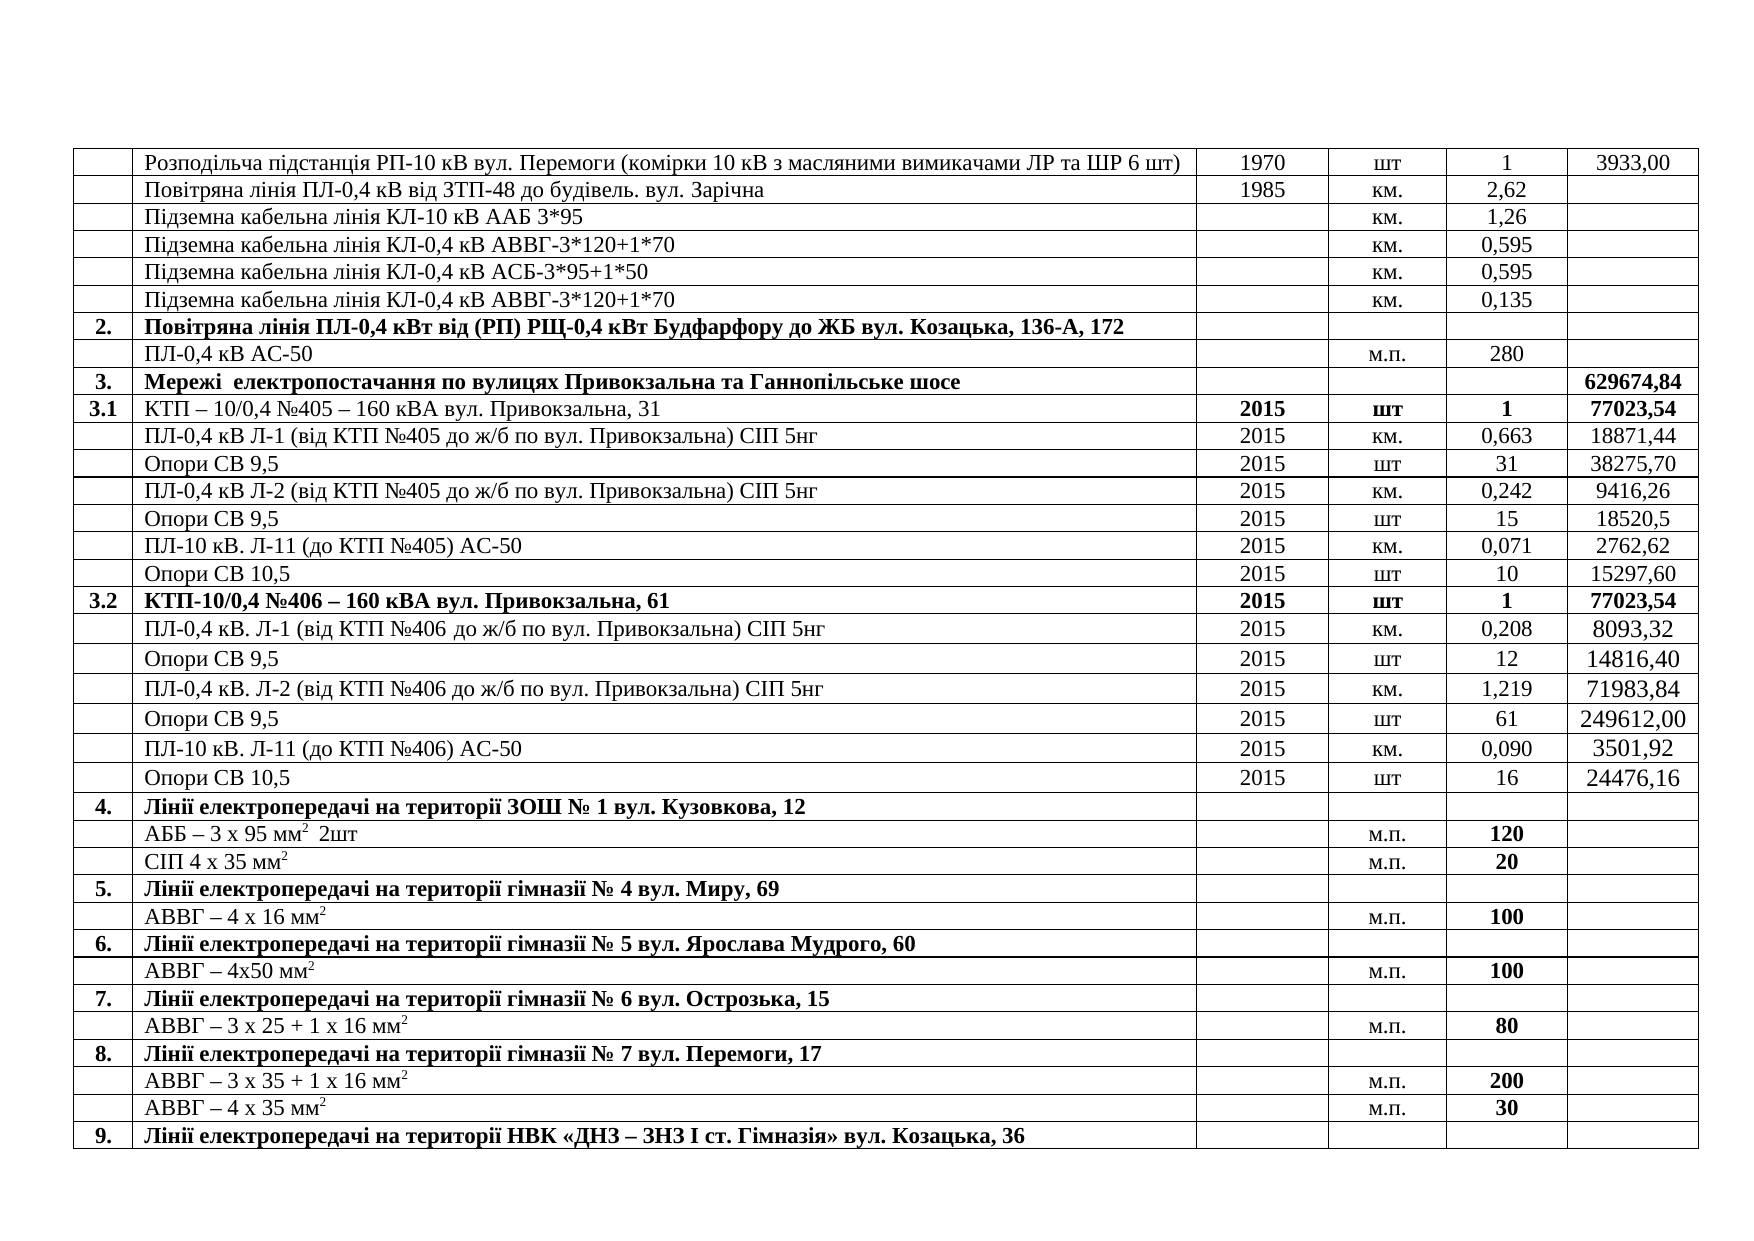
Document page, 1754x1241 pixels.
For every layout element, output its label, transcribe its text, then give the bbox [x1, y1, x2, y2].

table_cell 2015 [1197, 587, 1328, 613]
table_cell 5. [74, 875, 132, 902]
table_cell 77023,54 [1568, 395, 1698, 422]
table_cell 0,595 [1447, 231, 1567, 257]
table_cell 30 [1447, 1095, 1567, 1121]
table_cell 120 [1447, 821, 1567, 847]
table_cell шт [1329, 450, 1446, 476]
table_cell [74, 478, 132, 504]
table_cell м.п. [1329, 958, 1446, 984]
table_cell [1568, 340, 1698, 367]
table_cell [1197, 903, 1328, 929]
table_cell 3501,92 [1568, 734, 1698, 762]
table_cell 2015 [1197, 395, 1328, 422]
table_cell [74, 176, 132, 202]
table_cell КТП – 10/0,4 №405 – 160 кВА вул. Привокзальна, 31 [133, 395, 1196, 422]
table_cell км. [1329, 674, 1446, 703]
table_cell АВВГ – 4х50 мм2 [133, 958, 1196, 984]
table_cell 629674,84 [1568, 368, 1698, 394]
table_cell Опори СВ 9,5 [133, 704, 1196, 732]
table_cell шт [1329, 587, 1446, 613]
table_cell 3. [74, 368, 132, 394]
table_cell [1197, 1122, 1328, 1148]
table_cell [1329, 313, 1446, 339]
table_cell [74, 1012, 132, 1039]
table_cell шт [1329, 149, 1446, 175]
table_cell м.п. [1329, 1095, 1446, 1121]
table_cell [74, 149, 132, 175]
table_cell [1329, 985, 1446, 1011]
table_cell [1568, 313, 1698, 339]
table_cell [1197, 258, 1328, 284]
table_cell [74, 505, 132, 531]
table_cell [1197, 368, 1328, 394]
table_cell [1197, 848, 1328, 874]
table_cell Опори СВ 10,5 [133, 560, 1196, 586]
table_cell 2015 [1197, 478, 1328, 504]
table_cell Повітряна лінія ПЛ-0,4 кВ від ЗТП-48 до будівель. вул. Зарічна [133, 176, 1196, 202]
table_cell Опори СВ 9,5 [133, 644, 1196, 673]
table_cell [74, 258, 132, 284]
table_cell 100 [1447, 958, 1567, 984]
table_cell 100 [1447, 903, 1567, 929]
table_cell [74, 1067, 132, 1093]
table_cell ПЛ-10 кВ. Л-11 (до КТП №406) АС-50 [133, 734, 1196, 762]
table_cell км. [1329, 204, 1446, 230]
table_cell м.п. [1329, 340, 1446, 367]
table_cell [1447, 793, 1567, 819]
table_cell [1568, 958, 1698, 984]
table_cell [1329, 875, 1446, 902]
table_cell км. [1329, 614, 1446, 643]
table_cell [1447, 368, 1567, 394]
table_cell шт [1329, 505, 1446, 531]
table_cell 77023,54 [1568, 587, 1698, 613]
table_cell [1329, 930, 1446, 956]
table_cell 2015 [1197, 644, 1328, 673]
table_cell км. [1329, 231, 1446, 257]
table_cell 9. [74, 1122, 132, 1148]
table_cell м.п. [1329, 848, 1446, 874]
table_cell [1568, 875, 1698, 902]
table_cell [1329, 1040, 1446, 1066]
table_cell 6. [74, 930, 132, 956]
table_cell км. [1329, 176, 1446, 202]
table_cell 249612,00 [1568, 704, 1698, 732]
table_cell СІП 4 х 35 мм2 [133, 848, 1196, 874]
table_cell 0,135 [1447, 286, 1567, 312]
table_cell Підземна кабельна лінія КЛ-0,4 кВ АСБ-3*95+1*50 [133, 258, 1196, 284]
table_cell [1197, 1040, 1328, 1066]
table_cell [1197, 875, 1328, 902]
table_cell [1568, 176, 1698, 202]
table_cell 2015 [1197, 674, 1328, 703]
table_cell 2015 [1197, 532, 1328, 558]
table_cell [74, 340, 132, 367]
table_cell [1568, 793, 1698, 819]
table_cell 15 [1447, 505, 1567, 531]
table_cell [1568, 1012, 1698, 1039]
table_cell [74, 1095, 132, 1121]
table_cell [1197, 1095, 1328, 1121]
table_cell Лінії електропередачі на території гімназії № 6 вул. Острозька, 15 [133, 985, 1196, 1011]
table_cell [1568, 848, 1698, 874]
table_cell Підземна кабельна лінія КЛ-0,4 кВ АВВГ-3*120+1*70 [133, 231, 1196, 257]
table_cell [74, 450, 132, 476]
table_cell [1197, 793, 1328, 819]
table_cell 2015 [1197, 734, 1328, 762]
table_cell [1447, 930, 1567, 956]
table_cell 3933,00 [1568, 149, 1698, 175]
table_cell [1568, 1095, 1698, 1121]
table_cell [1329, 793, 1446, 819]
table_cell км. [1329, 478, 1446, 504]
table_cell 2. [74, 313, 132, 339]
table_cell 12 [1447, 644, 1567, 673]
table_cell [1197, 231, 1328, 257]
table_cell 2015 [1197, 614, 1328, 643]
table_cell [74, 763, 132, 792]
table_cell Лінії електропередачі на території ЗОШ № 1 вул. Кузовкова, 12 [133, 793, 1196, 819]
table_cell 1,26 [1447, 204, 1567, 230]
table_cell [74, 734, 132, 762]
table_cell АББ – 3 х 95 мм2 2шт [133, 821, 1196, 847]
table_cell 20 [1447, 848, 1567, 874]
table_cell АВВГ – 3 х 35 + 1 х 16 мм2 [133, 1067, 1196, 1093]
table_cell Лінії електропередачі на території НВК «ДНЗ – ЗНЗ I ст. Гімназія» вул. Козацька, 36 [133, 1122, 1196, 1148]
table_cell 4. [74, 793, 132, 819]
table_cell шт [1329, 644, 1446, 673]
table_cell Розподільча підстанція РП-10 кВ вул. Перемоги (комірки 10 кВ з масляними вимикачами ЛР та ШР 6 шт) [133, 149, 1196, 175]
table_cell [1197, 985, 1328, 1011]
table_cell ПЛ-0,4 кВ. Л-2 (від КТП №406 до ж/б по вул. Привокзальна) СІП 5нг [133, 674, 1196, 703]
table_cell [74, 704, 132, 732]
table_cell [1447, 985, 1567, 1011]
table_cell 2,62 [1447, 176, 1567, 202]
table_cell АВВГ – 4 х 16 мм2 [133, 903, 1196, 929]
table_cell [1197, 958, 1328, 984]
table_cell [74, 674, 132, 703]
table_cell [74, 614, 132, 643]
table_cell 8. [74, 1040, 132, 1066]
table_cell м.п. [1329, 1067, 1446, 1093]
table_cell [1197, 1067, 1328, 1093]
table_cell 38275,70 [1568, 450, 1698, 476]
table_cell [74, 560, 132, 586]
table_cell [74, 821, 132, 847]
table_cell [1447, 1122, 1567, 1148]
table_cell [1568, 204, 1698, 230]
table_cell [1568, 258, 1698, 284]
table_cell 0,595 [1447, 258, 1567, 284]
table_cell 10 [1447, 560, 1567, 586]
table_cell 2015 [1197, 450, 1328, 476]
table_cell Підземна кабельна лінія КЛ-10 кВ ААБ 3*95 [133, 204, 1196, 230]
table_cell 61 [1447, 704, 1567, 732]
table_cell 8093,32 [1568, 614, 1698, 643]
table_cell [1197, 930, 1328, 956]
table_cell [1568, 821, 1698, 847]
table_cell 16 [1447, 763, 1567, 792]
table_cell [74, 532, 132, 558]
table_cell АВВГ – 4 х 35 мм2 [133, 1095, 1196, 1121]
table_cell [1568, 1067, 1698, 1093]
table_cell шт [1329, 395, 1446, 422]
table_cell 24476,16 [1568, 763, 1698, 792]
table_cell 80 [1447, 1012, 1567, 1039]
table_cell шт [1329, 704, 1446, 732]
table_cell [1447, 313, 1567, 339]
table_cell [1568, 286, 1698, 312]
table_cell 9416,26 [1568, 478, 1698, 504]
table_cell 71983,84 [1568, 674, 1698, 703]
table_cell 0,663 [1447, 423, 1567, 449]
table_cell ПЛ-0,4 кВ Л-2 (від КТП №405 до ж/б по вул. Привокзальна) СІП 5нг [133, 478, 1196, 504]
table_cell [74, 848, 132, 874]
table_cell [1197, 821, 1328, 847]
table_cell [1197, 1012, 1328, 1039]
table_cell [74, 644, 132, 673]
table_cell [1568, 930, 1698, 956]
table_cell Опори СВ 9,5 [133, 505, 1196, 531]
table_cell шт [1329, 763, 1446, 792]
table_cell 14816,40 [1568, 644, 1698, 673]
table_cell 2015 [1197, 763, 1328, 792]
table_cell ПЛ-0,4 кВ АС-50 [133, 340, 1196, 367]
table_cell км. [1329, 258, 1446, 284]
table_cell 0,208 [1447, 614, 1567, 643]
table_cell ПЛ-0,4 кВ. Л-1 (від КТП №406 до ж/б по вул. Привокзальна) СІП 5нг [133, 614, 1196, 643]
table_cell [74, 958, 132, 984]
table_cell КТП-10/0,4 №406 – 160 кВА вул. Привокзальна, 61 [133, 587, 1196, 613]
table_cell [1568, 903, 1698, 929]
table_cell [1197, 340, 1328, 367]
table_cell 2015 [1197, 560, 1328, 586]
table_cell 1 [1447, 149, 1567, 175]
table_cell 0,242 [1447, 478, 1567, 504]
table_cell 0,071 [1447, 532, 1567, 558]
table_cell шт [1329, 560, 1446, 586]
table_cell 1 [1447, 395, 1567, 422]
table_cell 280 [1447, 340, 1567, 367]
table_cell 2015 [1197, 423, 1328, 449]
table_cell 3.1 [74, 395, 132, 422]
table_cell 2762,62 [1568, 532, 1698, 558]
table_cell АВВГ – 3 х 25 + 1 х 16 мм2 [133, 1012, 1196, 1039]
table_cell 7. [74, 985, 132, 1011]
table_cell 1 [1447, 587, 1567, 613]
table_cell [74, 286, 132, 312]
table_cell м.п. [1329, 903, 1446, 929]
table_cell Опори СВ 10,5 [133, 763, 1196, 792]
table_cell км. [1329, 532, 1446, 558]
table_cell [1329, 1122, 1446, 1148]
table_cell ПЛ-10 кВ. Л-11 (до КТП №405) АС-50 [133, 532, 1196, 558]
table_cell [74, 423, 132, 449]
table_cell 15297,60 [1568, 560, 1698, 586]
table_cell 31 [1447, 450, 1567, 476]
table_cell [1447, 875, 1567, 902]
table_cell 18520,5 [1568, 505, 1698, 531]
table_cell Лінії електропередачі на території гімназії № 4 вул. Миру, 69 [133, 875, 1196, 902]
table_cell [1568, 985, 1698, 1011]
table_cell Опори СВ 9,5 [133, 450, 1196, 476]
table_cell км. [1329, 423, 1446, 449]
table_cell 1970 [1197, 149, 1328, 175]
table_cell [1568, 1040, 1698, 1066]
table_cell [1197, 286, 1328, 312]
table_cell 200 [1447, 1067, 1567, 1093]
table_cell км. [1329, 734, 1446, 762]
table_cell [74, 231, 132, 257]
table_cell [74, 903, 132, 929]
table_cell км. [1329, 286, 1446, 312]
table_cell ПЛ-0,4 кВ Л-1 (від КТП №405 до ж/б по вул. Привокзальна) СІП 5нг [133, 423, 1196, 449]
table_cell [1197, 204, 1328, 230]
table_cell Підземна кабельна лінія КЛ-0,4 кВ АВВГ-3*120+1*70 [133, 286, 1196, 312]
table_cell [1447, 1040, 1567, 1066]
table_cell 18871,44 [1568, 423, 1698, 449]
table_cell Повітряна лінія ПЛ-0,4 кВт від (РП) РЩ-0,4 кВт Будфарфору до ЖБ вул. Козацька, 136-А, 172 [133, 313, 1196, 339]
table_cell 0,090 [1447, 734, 1567, 762]
table_cell Лінії електропередачі на території гімназії № 7 вул. Перемоги, 17 [133, 1040, 1196, 1066]
table_cell [1568, 231, 1698, 257]
table_cell Мережі електропостачання по вулицях Привокзальна та Ганнопільське шосе [133, 368, 1196, 394]
table_cell 1985 [1197, 176, 1328, 202]
table_cell м.п. [1329, 821, 1446, 847]
table_cell 3.2 [74, 587, 132, 613]
table_cell 2015 [1197, 505, 1328, 531]
table_cell м.п. [1329, 1012, 1446, 1039]
table_cell [1197, 313, 1328, 339]
table_cell [74, 204, 132, 230]
table_cell [1329, 368, 1446, 394]
table_cell Лінії електропередачі на території гімназії № 5 вул. Ярослава Мудрого, 60 [133, 930, 1196, 956]
table_cell [1568, 1122, 1698, 1148]
table_cell 2015 [1197, 704, 1328, 732]
table_cell 1,219 [1447, 674, 1567, 703]
